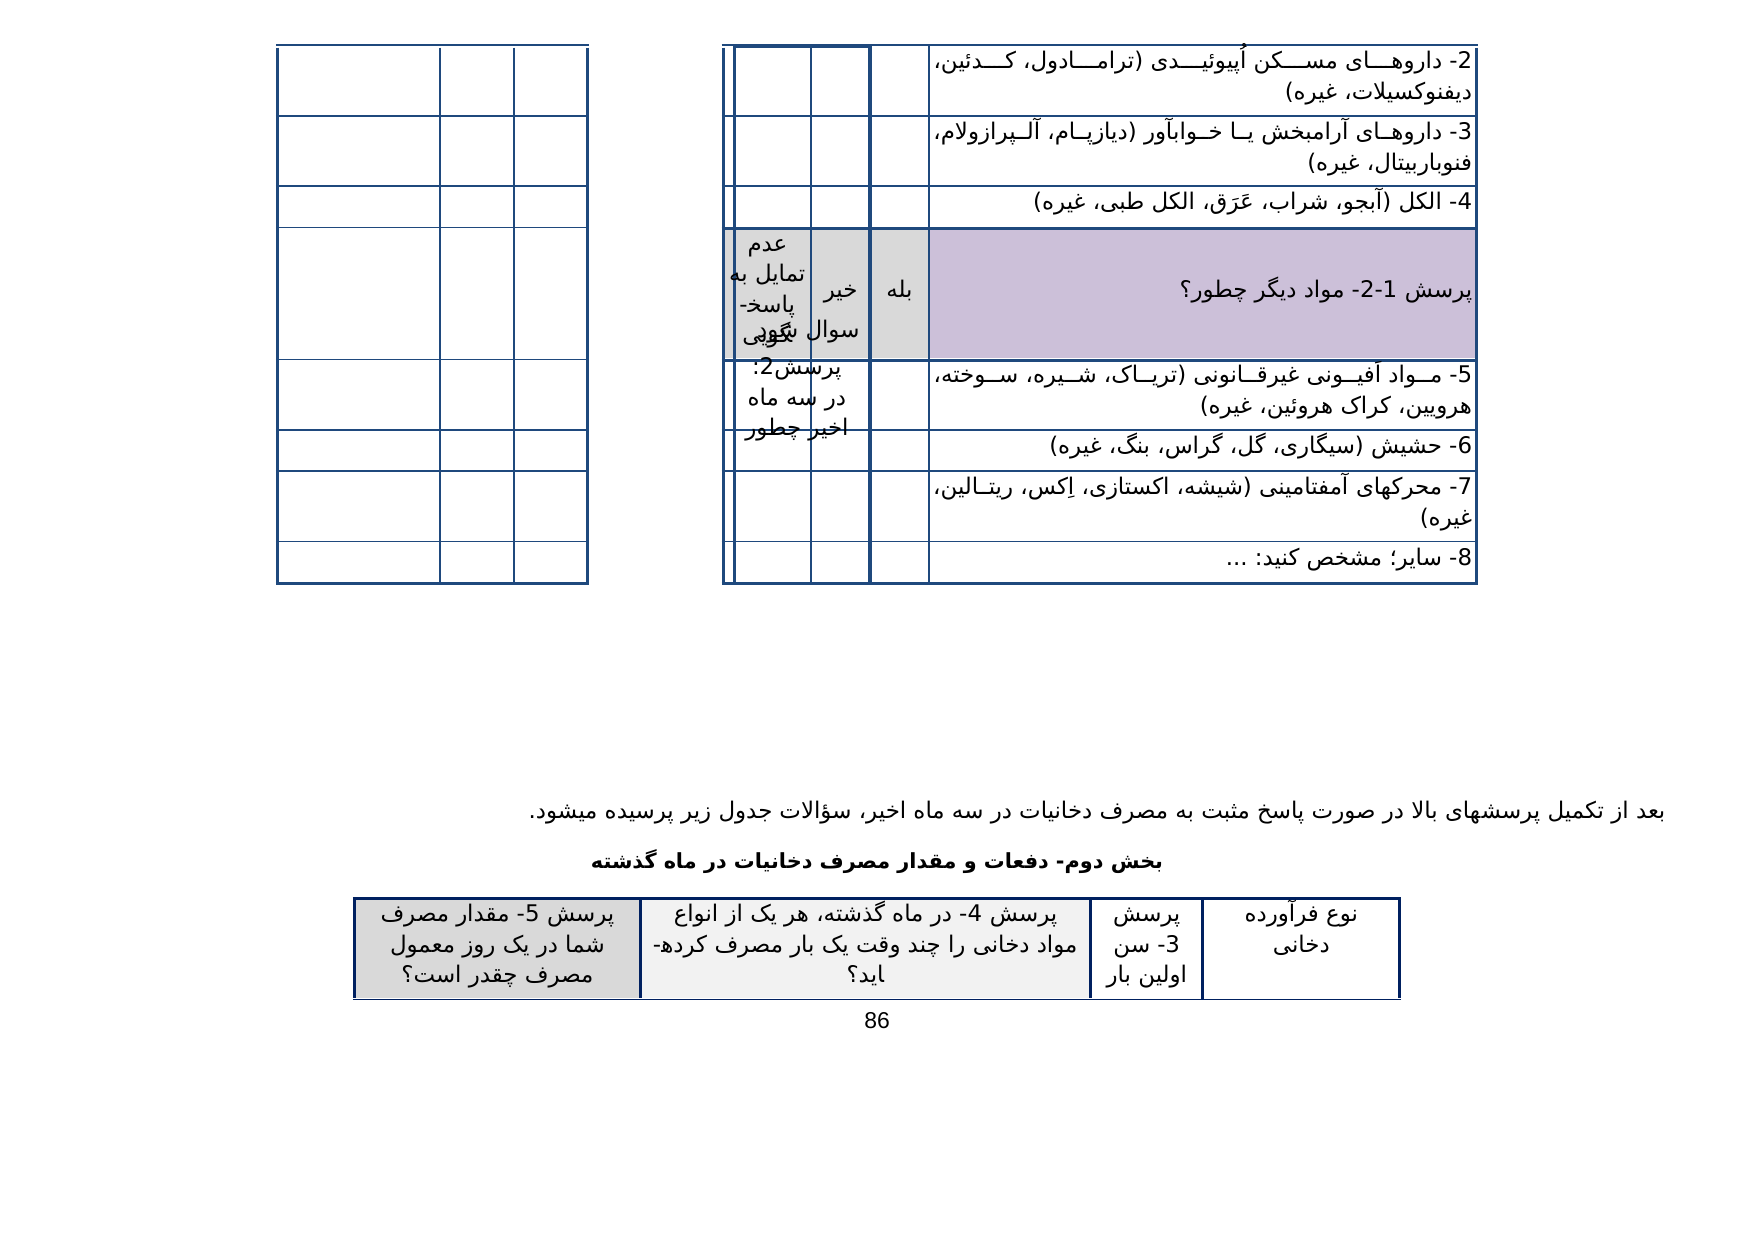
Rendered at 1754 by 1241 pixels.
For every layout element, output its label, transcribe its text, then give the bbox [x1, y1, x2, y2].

table_cell [812, 362, 868, 429]
table_cell [278, 46, 440, 115]
table_cell [725, 472, 733, 541]
table_cell [441, 117, 513, 185]
table_cell 3- داروهای آرامبخش یا خوابآور (دیازپام، آلپرازولام، فنوباربیتال، غیره) [930, 117, 1475, 185]
table_cell [812, 187, 868, 227]
table_cell [279, 187, 439, 227]
table_cell [872, 362, 928, 429]
table_cell [872, 46, 928, 115]
table_cell 4- الکل (آبجو، شراب، عَرَق، الکل طبی، غیره) [930, 187, 1475, 227]
table_cell 6- حشیش (سیگاری، گل، گراس، بنگ، غیره) [930, 431, 1475, 470]
table_cell [872, 187, 928, 227]
table_cell [725, 117, 733, 185]
table_cell [279, 360, 439, 429]
table_cell [515, 228, 586, 358]
table_cell [515, 472, 586, 541]
table_cell [515, 542, 586, 582]
table_cell [736, 431, 810, 470]
table_cell [441, 472, 513, 541]
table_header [1092, 900, 1201, 998]
table_cell پرسش 1-2- مواد دیگر چطور؟ [930, 230, 1475, 358]
table_cell [872, 472, 928, 541]
table_cell [725, 362, 733, 429]
table_header پرسش 5- مقدار مصرف شما در یک روز معمول مصرف چقدر است؟ [356, 900, 639, 998]
table_cell [736, 117, 810, 185]
table_cell [812, 117, 868, 185]
table_cell [736, 362, 810, 429]
table_cell [723, 46, 733, 115]
table_cell 2- داروهای مسکن اُپیوئیدی (ترامادول، کدئین، دیفنوکسیلات، غیره) [930, 46, 1477, 115]
table_cell [441, 187, 513, 227]
text بخش دوم- دفعات و مقدار مصرف دخانیات در ماه گذشته [88, 849, 1665, 873]
table_cell 8- سایر؛ مشخص کنید: ... [930, 542, 1475, 582]
table_cell [279, 472, 439, 541]
table_header پرسش 4- در ماه گذشته، هر یک از انواع مواد دخانی را چند وقت یک بار مصرف کردهاید؟ [642, 900, 1089, 998]
table_cell [441, 228, 513, 358]
table_cell [812, 542, 868, 582]
table_cell [736, 542, 810, 582]
table_cell [725, 542, 733, 582]
table_cell [725, 187, 733, 227]
table_cell [515, 431, 586, 470]
table_cell [725, 431, 733, 470]
table_cell [514, 46, 588, 115]
table_cell [441, 360, 513, 429]
table_cell [812, 472, 868, 541]
table_cell خیر [812, 230, 868, 358]
table_cell [872, 117, 928, 185]
table_cell بله [872, 230, 928, 358]
table_cell [736, 472, 810, 541]
table_cell [279, 117, 439, 185]
table_cell [812, 431, 868, 470]
table_cell [515, 117, 586, 185]
table_header نوع فرآورده دخانی [1204, 900, 1398, 998]
table_cell [812, 48, 868, 115]
table_cell [440, 46, 514, 115]
table_cell [279, 431, 439, 470]
table_cell [736, 48, 810, 115]
table_cell [515, 187, 586, 227]
table_cell [441, 542, 513, 582]
table_cell [872, 542, 928, 582]
table_cell [515, 360, 586, 429]
table_cell [736, 187, 810, 227]
text بعد از تکمیل پرسشهای بالا در صورت پاسخ مثبت به مصرف دخانیات در سه ماه اخیر، سؤالات جدول زیر پرسیده میشود. [88, 797, 1665, 824]
table_cell [441, 431, 513, 470]
table_cell [279, 228, 439, 358]
table_cell 5- مواد اَفیونی غیرقانونی (تریاک، شیره، سوخته، هرویین، کراک هروئین، غیره) [930, 362, 1475, 429]
table_cell عدم تمایل به پاسخگویی [736, 230, 810, 358]
table_cell [872, 431, 928, 470]
table_cell [279, 542, 439, 582]
table_cell 7- محرکهای آمفتامینی (شیشه، اکستازی، اِکس، ریتالین، غیره) [930, 472, 1475, 541]
